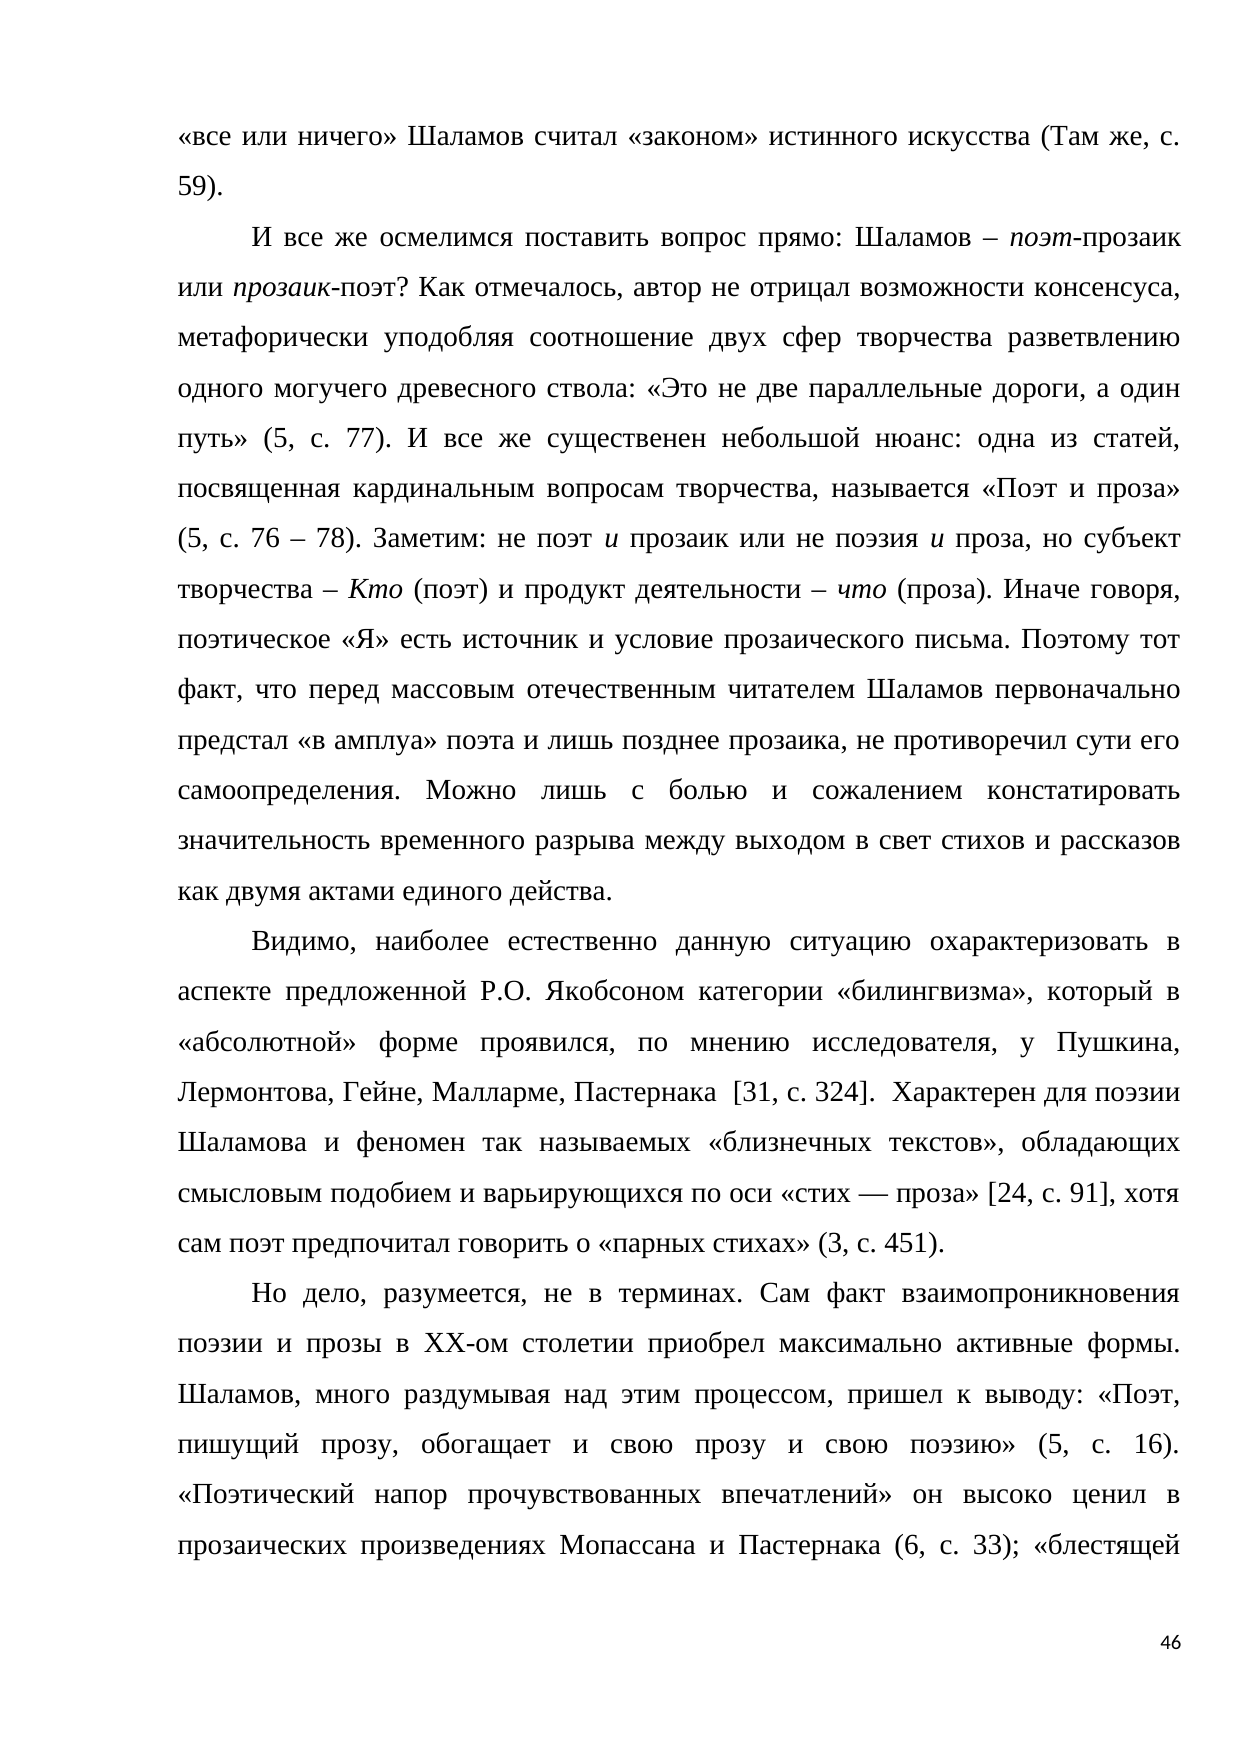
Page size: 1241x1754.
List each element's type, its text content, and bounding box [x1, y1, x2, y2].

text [177, 1275, 1181, 1560]
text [177, 118, 1181, 202]
text И все же осмелимся поставить вопрос прямо: Шаламов – поэт-прозаик или прозаик-поэт? Как отмечалось, автор не отрицал возможности консенсуса, метафорически уподобляя соотношение двух сфер творчества разветвлению одного могучего древесного ствола: «Это не две параллельные дороги, а один путь» (5, с. 77). И все же существенен небольшой нюанс: одна из статей, посвященная кардинальным вопросам творчества, называется «Поэт и проза» (5, с. 76 – 78). Заметим: не поэт и прозаик или не поэзия и проза, но субъект творчества – Кто (поэт) и продукт деятельности – что (проза). Иначе говоря, поэтическое «Я» есть источник и условие прозаического письма. Поэтому тот факт, что перед массовым отечественным читателем Шаламов первоначально предстал «в амплуа» поэта и лишь позднее прозаика, не противоречил сути его самоопределения. Можно лишь с болью и сожалением констатировать значительность временного разрыва между выходом в свет стихов и рассказов как двумя актами единого действа. [177, 219, 1181, 906]
text Видимо, наиболее естественно данную ситуацию охарактеризовать в аспекте предложенной Р.О. Якобсоном категории «билингвизма», который в «абсолютной» форме проявился, по мнению исследователя, у Пушкина, Лермонтова, Гейне, Малларме, Пастернака [31, с. 324]. Характерен для поэзии Шаламова и феномен так называемых «близнечных текстов», обладающих смысловым подобием и варьирующихся по оси «стих — проза» [24, с. 91], хотя сам поэт предпочитал говорить о «парных стихах» (3, с. 451). [177, 923, 1181, 1258]
